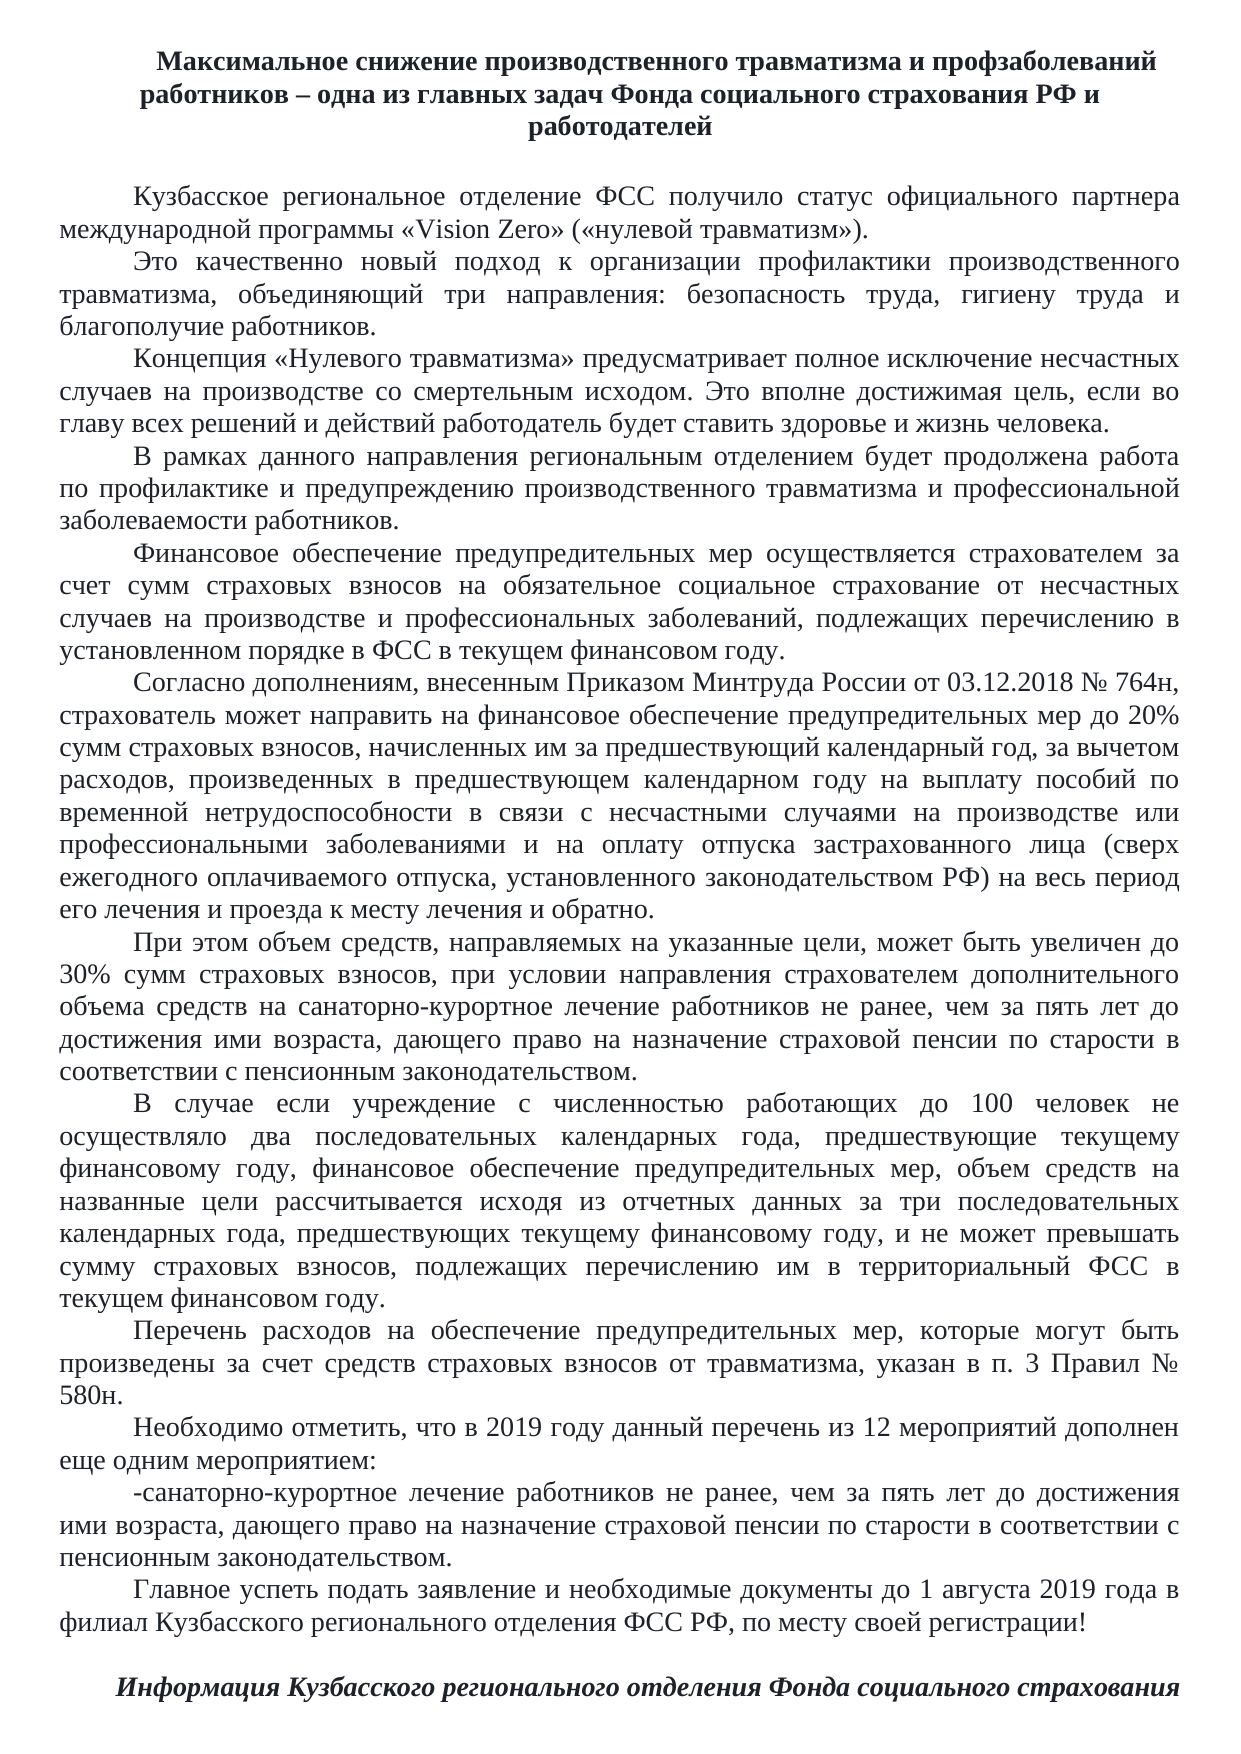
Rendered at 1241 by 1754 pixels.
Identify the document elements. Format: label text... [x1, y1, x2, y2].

text -санаторно-курортное лечение работников не ранее, чем за пять лет до достижения ими возраста, дающего право на назначение страховой пенсии по старости в соответствии с пенсионным законодательством. [59, 1475, 1181, 1572]
text Согласно дополнениям, внесенным Приказом Минтруда России от 03.12.2018 № 764н, страхователь может направить на финансовое обеспечение предупредительных мер до 20% сумм страховых взносов, начисленных им за предшествующий календарный год, за вычетом расходов, произведенных в предшествующем календарном году на выплату пособий по временной нетрудоспособности в связи с несчастными случаями на производстве или профессиональными заболеваниями и на оплату отпуска застрахованного лица (сверх ежегодного оплачиваемого отпуска, установленного законодательством РФ) на весь период его лечения и проезда к месту лечения и обратно. [59, 665, 1181, 924]
text Главное успеть подать заявление и необходимые документы до 1 августа 2019 года в филиал Кузбасского регионального отделения ФСС РФ, по месту своей регистрации! [59, 1572, 1181, 1637]
text Необходимо отметить, что в 2019 году данный перечень из 12 мероприятий дополнен еще одним мероприятием: [59, 1411, 1181, 1475]
text Максимальное снижение производственного травматизма и профзаболеваний работников – одна из главных задач Фонда социального страхования РФ и работодателей [59, 44, 1181, 142]
text Перечень расходов на обеспечение предупредительных мер, которые могут быть произведены за счет средств страховых взносов от травматизма, указан в п. 3 Правил № 580н. [59, 1313, 1181, 1411]
text Финансовое обеспечение предупредительных мер осуществляется страхователем за счет сумм страховых взносов на обязательное социальное страхование от несчастных случаев на производстве и профессиональных заболеваний, подлежащих перечислению в установленном порядке в ФСС в текущем финансовом году. [59, 536, 1181, 665]
text Это качественно новый подход к организации профилактики производственного травматизма, объединяющий три направления: безопасность труда, гигиену труда и благополучие работников. [59, 244, 1181, 341]
text Концепция «Нулевого травматизма» предусматривает полное исключение несчастных случаев на производстве со смертельным исходом. Это вполне достижимая цель, если во главу всех решений и действий работодатель будет ставить здоровье и жизнь человека. [59, 341, 1181, 439]
text В рамках данного направления региональным отделением будет продолжена работа по профилактике и предупреждению производственного травматизма и профессиональной заболеваемости работников. [59, 439, 1181, 536]
text Кузбасское региональное отделение ФСС получило статус официального партнера международной программы «Vision Zero» («нулевой травматизм»). [59, 179, 1181, 244]
text В случае если учреждение с численностью работающих до 100 человек не осуществляло два последовательных календарных года, предшествующие текущему финансовому году, финансовое обеспечение предупредительных мер, объем средств на названные цели рассчитывается исходя из отчетных данных за три последовательных календарных года, предшествующих текущему финансовому году, и не может превышать сумму страховых взносов, подлежащих перечислению им в территориальный ФСС в текущем финансовом году. [59, 1087, 1181, 1313]
text При этом объем средств, направляемых на указанные цели, может быть увеличен до 30% сумм страховых взносов, при условии направления страхователем дополнительного объема средств на санаторно-курортное лечение работников не ранее, чем за пять лет до достижения ими возраста, дающего право на назначение страховой пенсии по старости в соответствии с пенсионным законодательством. [59, 924, 1181, 1087]
text Информация Кузбасского регионального отделения Фонда социального страхования [59, 1670, 1181, 1702]
